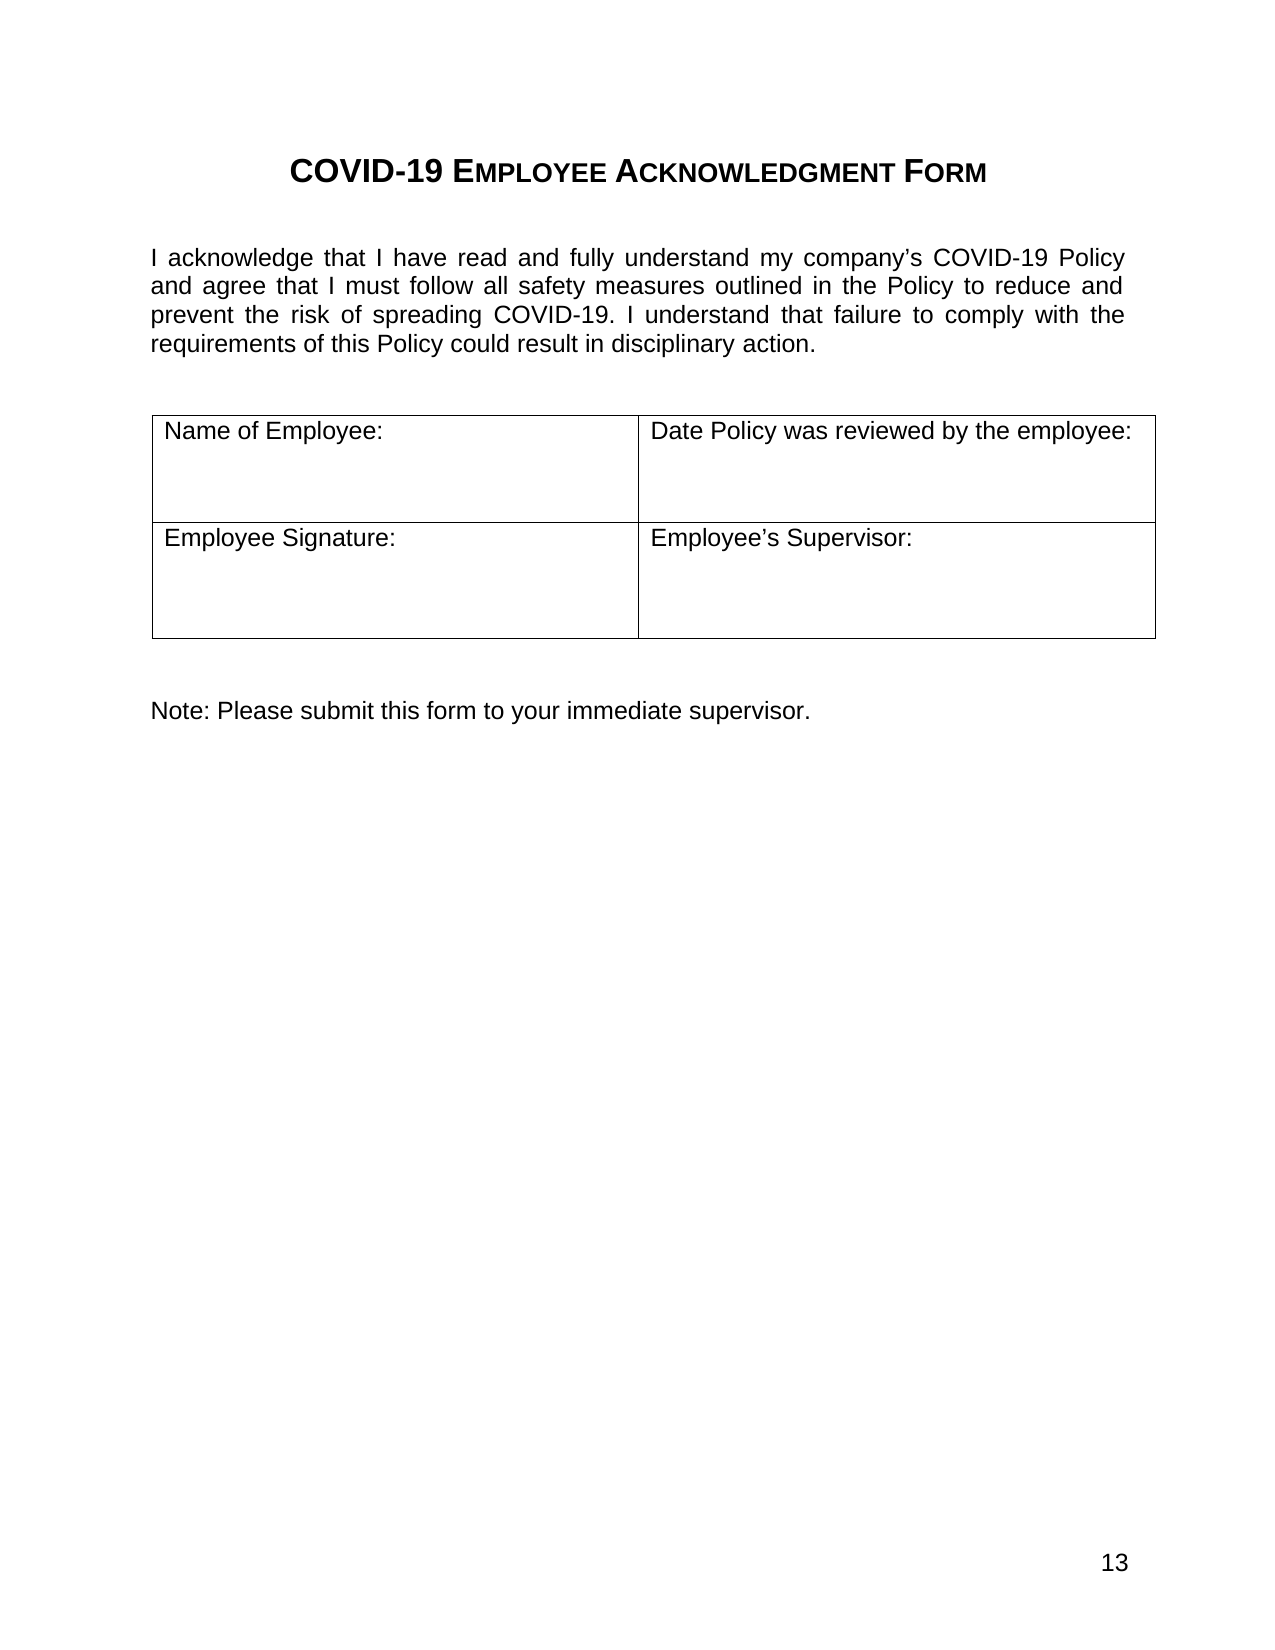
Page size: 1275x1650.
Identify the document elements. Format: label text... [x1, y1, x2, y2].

table_cell Employee’s Supervisor: [639, 523, 1155, 637]
text COVID-19 EMPLOYEE ACKNOWLEDGMENT FORM [287, 151, 989, 189]
table_cell Employee Signature: [153, 523, 638, 637]
table_header Name of Employee: [153, 416, 638, 522]
table_header Date Policy was reviewed by the employee: [639, 416, 1155, 522]
text I acknowledge that I have read and fully understand my company’s COVID-19 Policy and agree that I must follow all safety measures outlined in the Policy to reduce and prevent the risk of spreading COVID-19. I understand that failure to comply with the requirements of this Policy could result in disciplinary action. [150, 243, 1126, 358]
text Note: Please submit this form to your immediate supervisor. [150, 696, 1167, 725]
